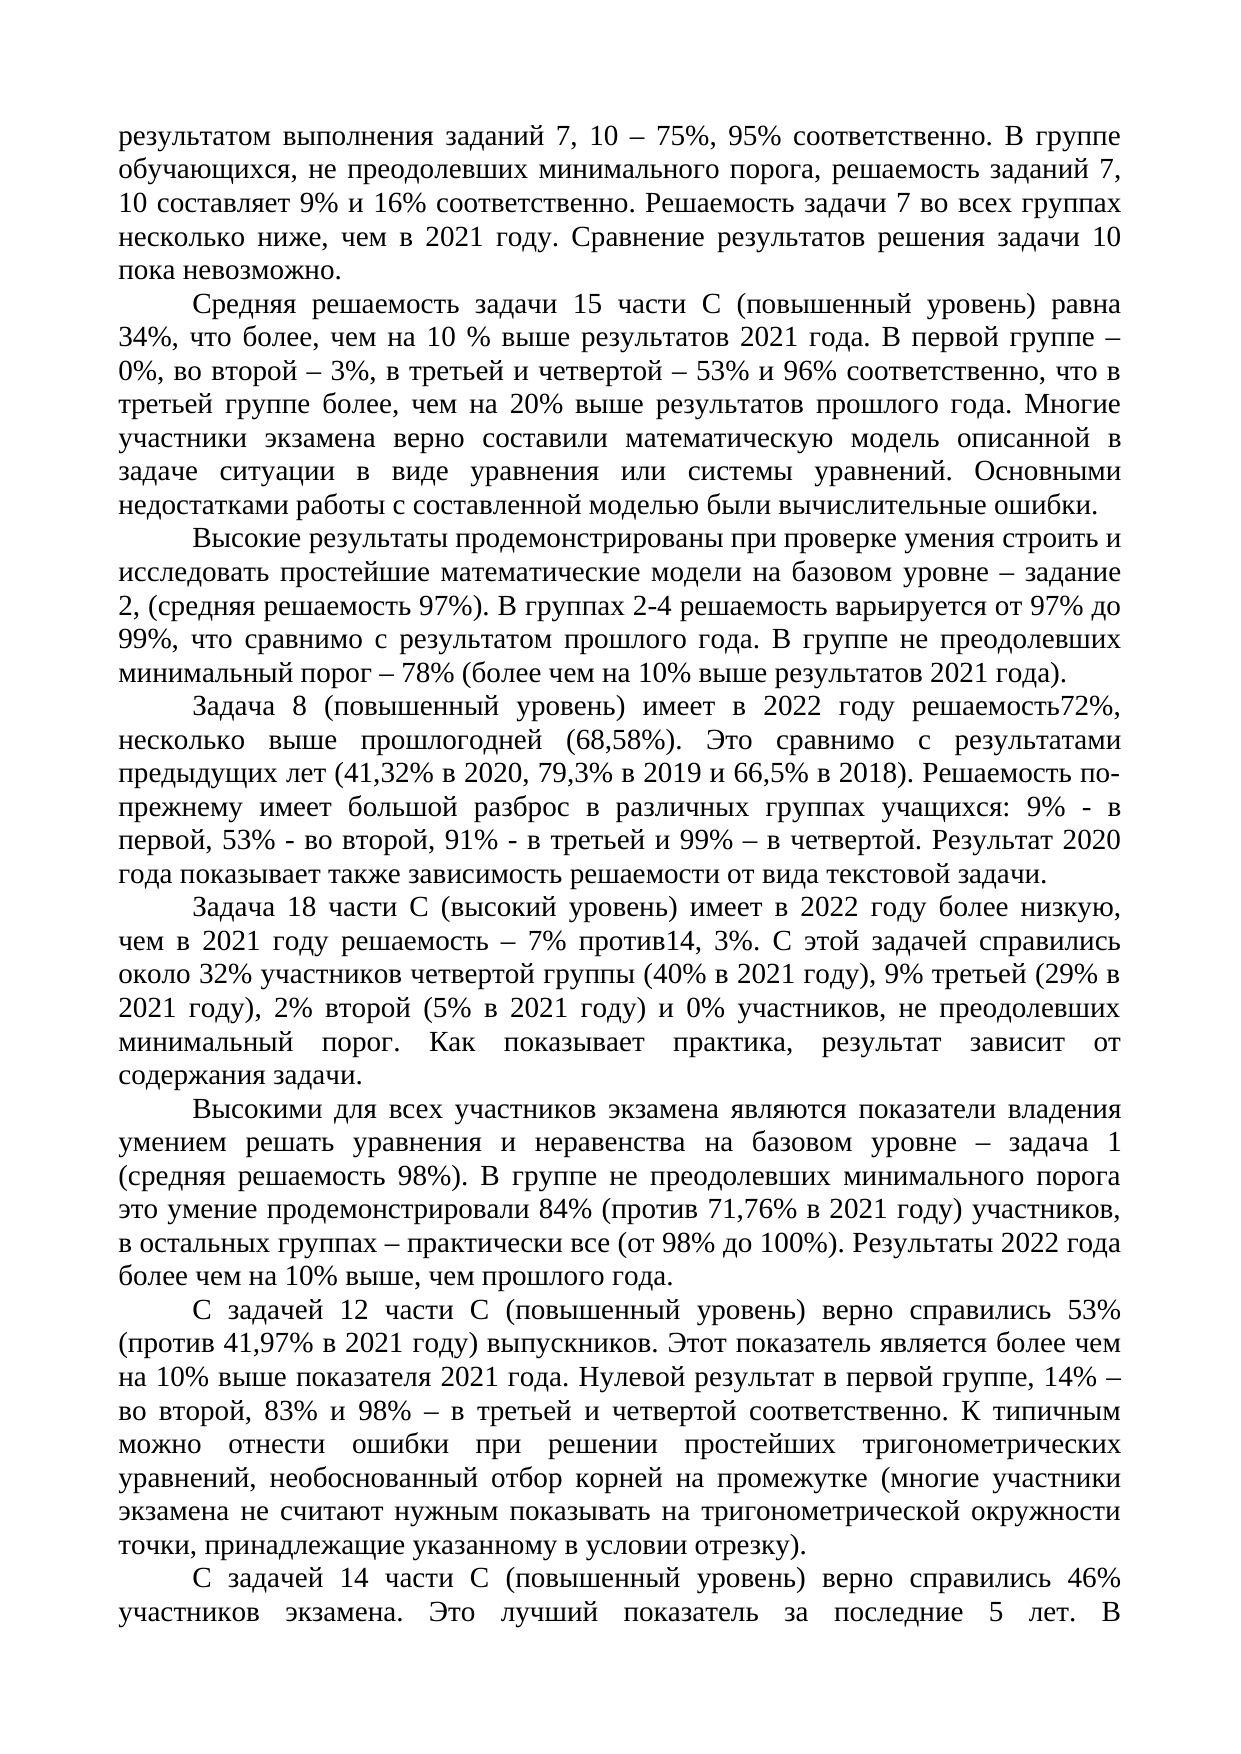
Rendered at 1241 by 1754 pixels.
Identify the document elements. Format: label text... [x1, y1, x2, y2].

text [118, 118, 1122, 286]
text С задачей 12 части С (повышенный уровень) верно справились 53% (против 41,97% в 2021 году) выпускников. Этот показатель является более чем на 10% выше показателя 2021 года. Нулевой результат в первой группе, 14% – во второй, 83% и 98% – в третьей и четвертой соответственно. К типичным можно отнести ошибки при решении простейших тригонометрических уравнений, необоснованный отбор корней на промежутке (многие участники экзамена не считают нужным показывать на тригонометрической окружности точки, принадлежащие указанному в условии отрезку). [118, 1292, 1122, 1560]
text Средняя решаемость задачи 15 части С (повышенный уровень) равна 34%, что более, чем на 10 % выше результатов 2021 года. В первой группе – 0%, во второй – 3%, в третьей и четвертой – 53% и 96% соответственно, что в третьей группе более, чем на 20% выше результатов прошлого года. Многие участники экзамена верно составили математическую модель описанной в задаче ситуации в виде уравнения или системы уравнений. Основными недостатками работы с составленной моделью были вычислительные ошибки. [118, 286, 1122, 521]
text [118, 1560, 1122, 1627]
text Задача 18 части С (высокий уровень) имеет в 2022 году более низкую, чем в 2021 году решаемость – 7% против14, 3%. С этой задачей справились около 32% участников четвертой группы (40% в 2021 году), 9% третьей (29% в 2021 году), 2% второй (5% в 2021 году) и 0% участников, не преодолевших минимальный порог. Как показывает практика, результат зависит от содержания задачи. [118, 889, 1122, 1091]
text Высокими для всех участников экзамена являются показатели владения умением решать уравнения и неравенства на базовом уровне – задача 1 (средняя решаемость 98%). В группе не преодолевших минимального порога это умение продемонстрировали 84% (против 71,76% в 2021 году) участников, в остальных группах – практически все (от 98% до 100%). Результаты 2022 года более чем на 10% выше, чем прошлого года. [118, 1091, 1122, 1292]
text Задача 8 (повышенный уровень) имеет в 2022 году решаемость72%, несколько выше прошлогодней (68,58%). Это сравнимо с результатами предыдущих лет (41,32% в 2020, 79,3% в 2019 и 66,5% в 2018). Решаемость по-прежнему имеет большой разброс в различных группах учащихся: 9% - в первой, 53% - во второй, 91% - в третьей и 99% – в четвертой. Результат 2020 года показывает также зависимость решаемости от вида текстовой задачи. [118, 688, 1122, 889]
text Высокие результаты продемонстрированы при проверке умения строить и исследовать простейшие математические модели на базовом уровне – задание 2, (средняя решаемость 97%). В группах 2-4 решаемость варьируется от 97% до 99%, что сравнимо с результатом прошлого года. В группе не преодолевших минимальный порог – 78% (более чем на 10% выше результатов 2021 года). [118, 521, 1122, 688]
